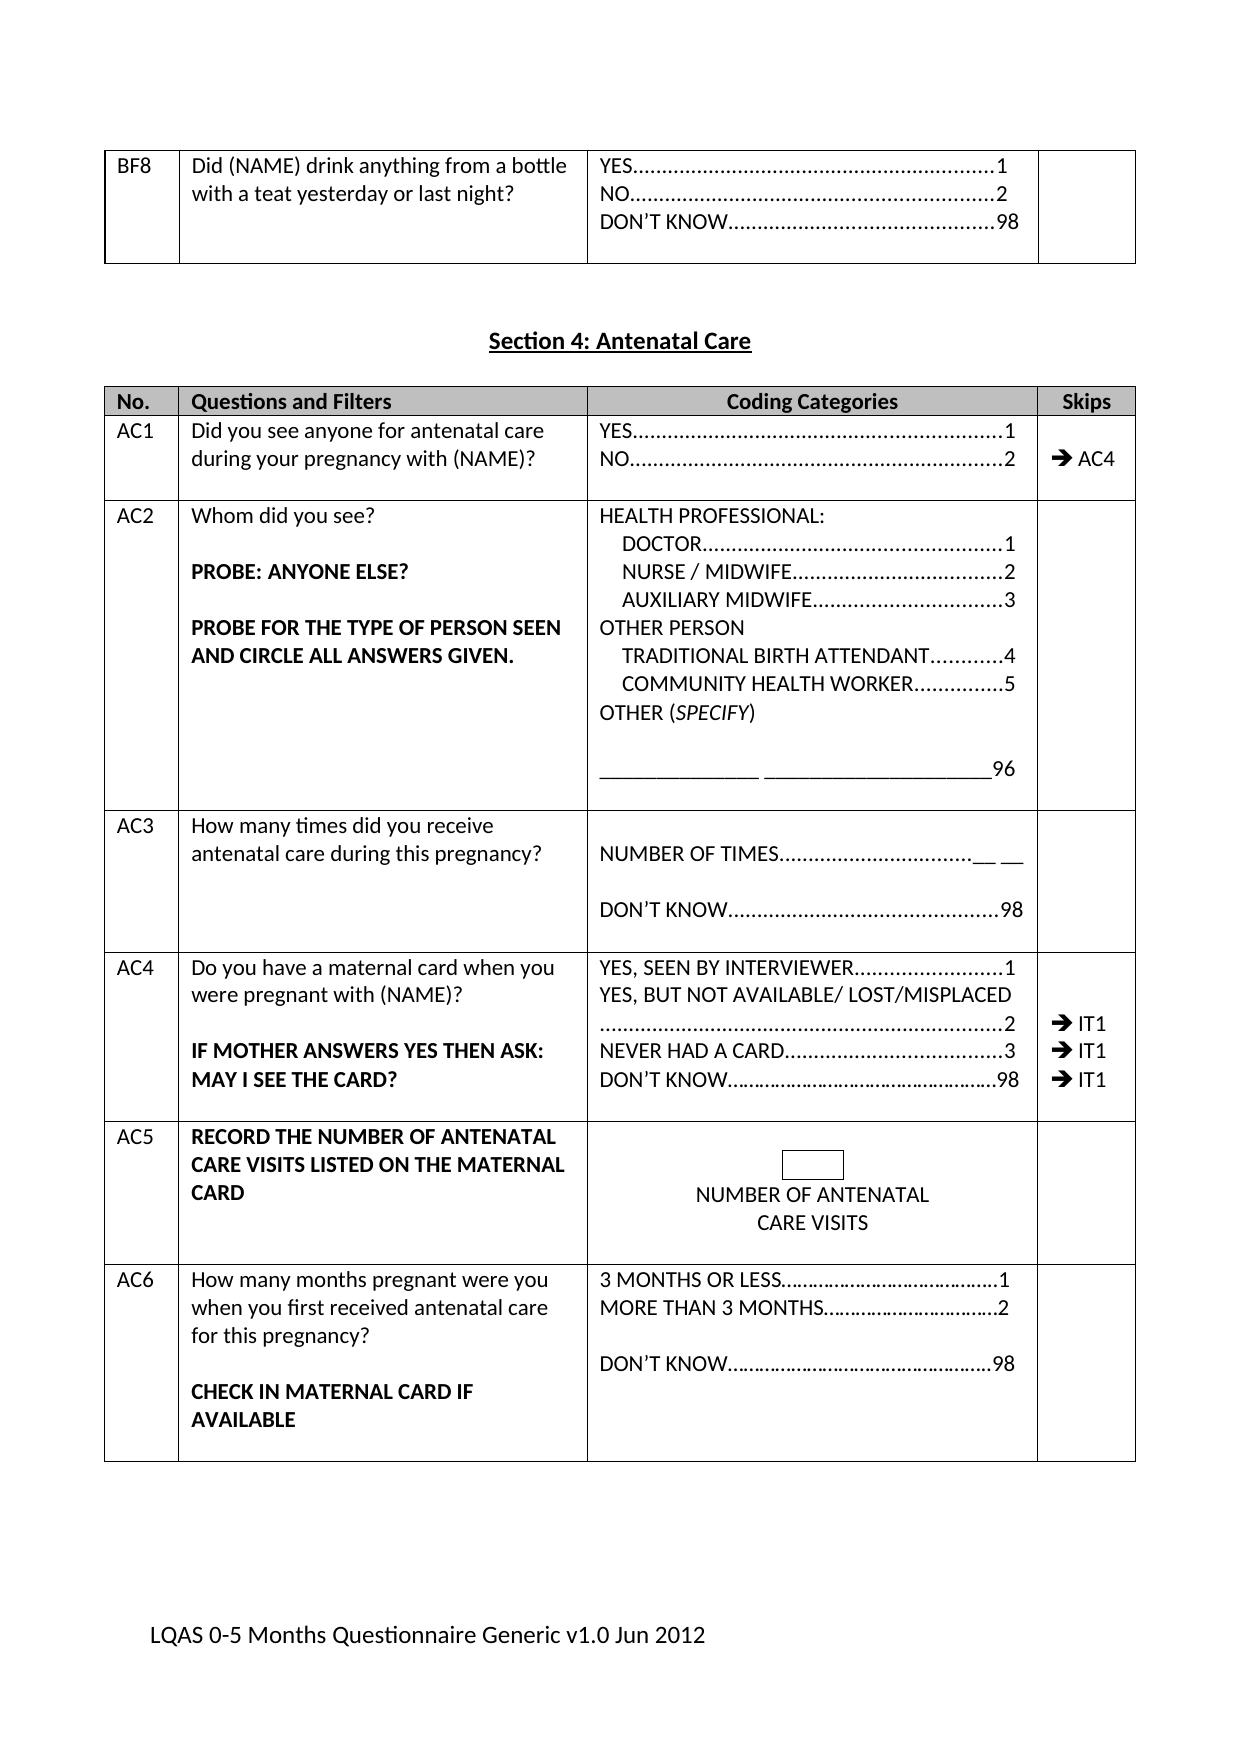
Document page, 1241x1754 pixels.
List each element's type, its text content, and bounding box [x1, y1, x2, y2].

table_cell Whom did you see? PROBE: ANYONE ELSE? PROBE FOR THE TYPE OF PERSON SEEN AND CIRCLE ALL ANSWERS GIVEN. [179, 501, 587, 810]
table_cell AC4 [1038, 416, 1135, 500]
table_cell How many months pregnant were you when you first received antenatal care for this pregnancy? CHECK IN MATERNAL CARD IF AVAILABLE [179, 1265, 587, 1461]
table_cell AC5 [105, 1122, 178, 1264]
table_cell RECORD THE NUMBER OF ANTENATAL CARE VISITS LISTED ON THE MATERNAL CARD [179, 1122, 587, 1264]
table_header Coding Categories [588, 387, 1037, 415]
table_cell HEALTH PROFESSIONAL: DOCTOR 1 NURSE / MIDWIFE 2 AUXILIARY MIDWIFE 3 OTHER PERSON TRADITIONAL BIRTH ATTENDANT 4 COMMUNITY HEALTH WORKER 5 OTHER (SPECIFY) ______________ ____________________96 [588, 501, 1037, 810]
table_cell BF8 [106, 151, 179, 263]
table_header Skips [1038, 387, 1135, 415]
table_cell AC6 [105, 1265, 178, 1461]
table_cell AC2 [105, 501, 178, 810]
table_cell NUMBER OF ANTENATAL CARE VISITS [588, 1122, 1037, 1264]
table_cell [588, 151, 1038, 263]
table_cell Do you have a maternal card when you were pregnant with (NAME)? IF MOTHER ANSWERS YES THEN ASK: MAY I SEE THE CARD? [179, 953, 587, 1121]
text Section 4: Antenatal Care [150, 325, 1090, 356]
table_cell [1038, 1265, 1135, 1461]
table_cell NUMBER OF TIMES __ __ DON’T KNOW 98 [588, 811, 1037, 952]
table_cell How many times did you receive antenatal care during this pregnancy? [179, 811, 587, 952]
table_header Questions and Filters [179, 387, 587, 415]
table_cell IT1 IT1 IT1 [1038, 953, 1135, 1121]
table_cell AC1 [105, 416, 178, 500]
table_header No. [105, 387, 178, 415]
table_cell [1039, 151, 1135, 263]
table_cell 3 MONTHS OR LESS…………………………………..1 MORE THAN 3 MONTHS……………………………2 DON’T KNOW…………………………………………..98 [588, 1265, 1037, 1461]
table_cell [1038, 811, 1135, 952]
table_cell AC4 [105, 953, 178, 1121]
table_cell YES, SEEN BY INTERVIEWER 1 YES, BUT NOT AVAILABLE/ LOST/MISPLACED 2 NEVER HAD A CARD 3 DON’T KNOW……………………………………………98 [588, 953, 1037, 1121]
table_cell [1038, 501, 1135, 810]
table_cell Did (NAME) drink anything from a bottle with a teat yesterday or last night? [180, 151, 587, 263]
table_cell YES 1 NO 2 [588, 416, 1037, 500]
table_cell AC3 [105, 811, 178, 952]
table_cell [1038, 1122, 1135, 1264]
table_cell Did you see anyone for antenatal care during your pregnancy with (NAME)? [179, 416, 587, 500]
